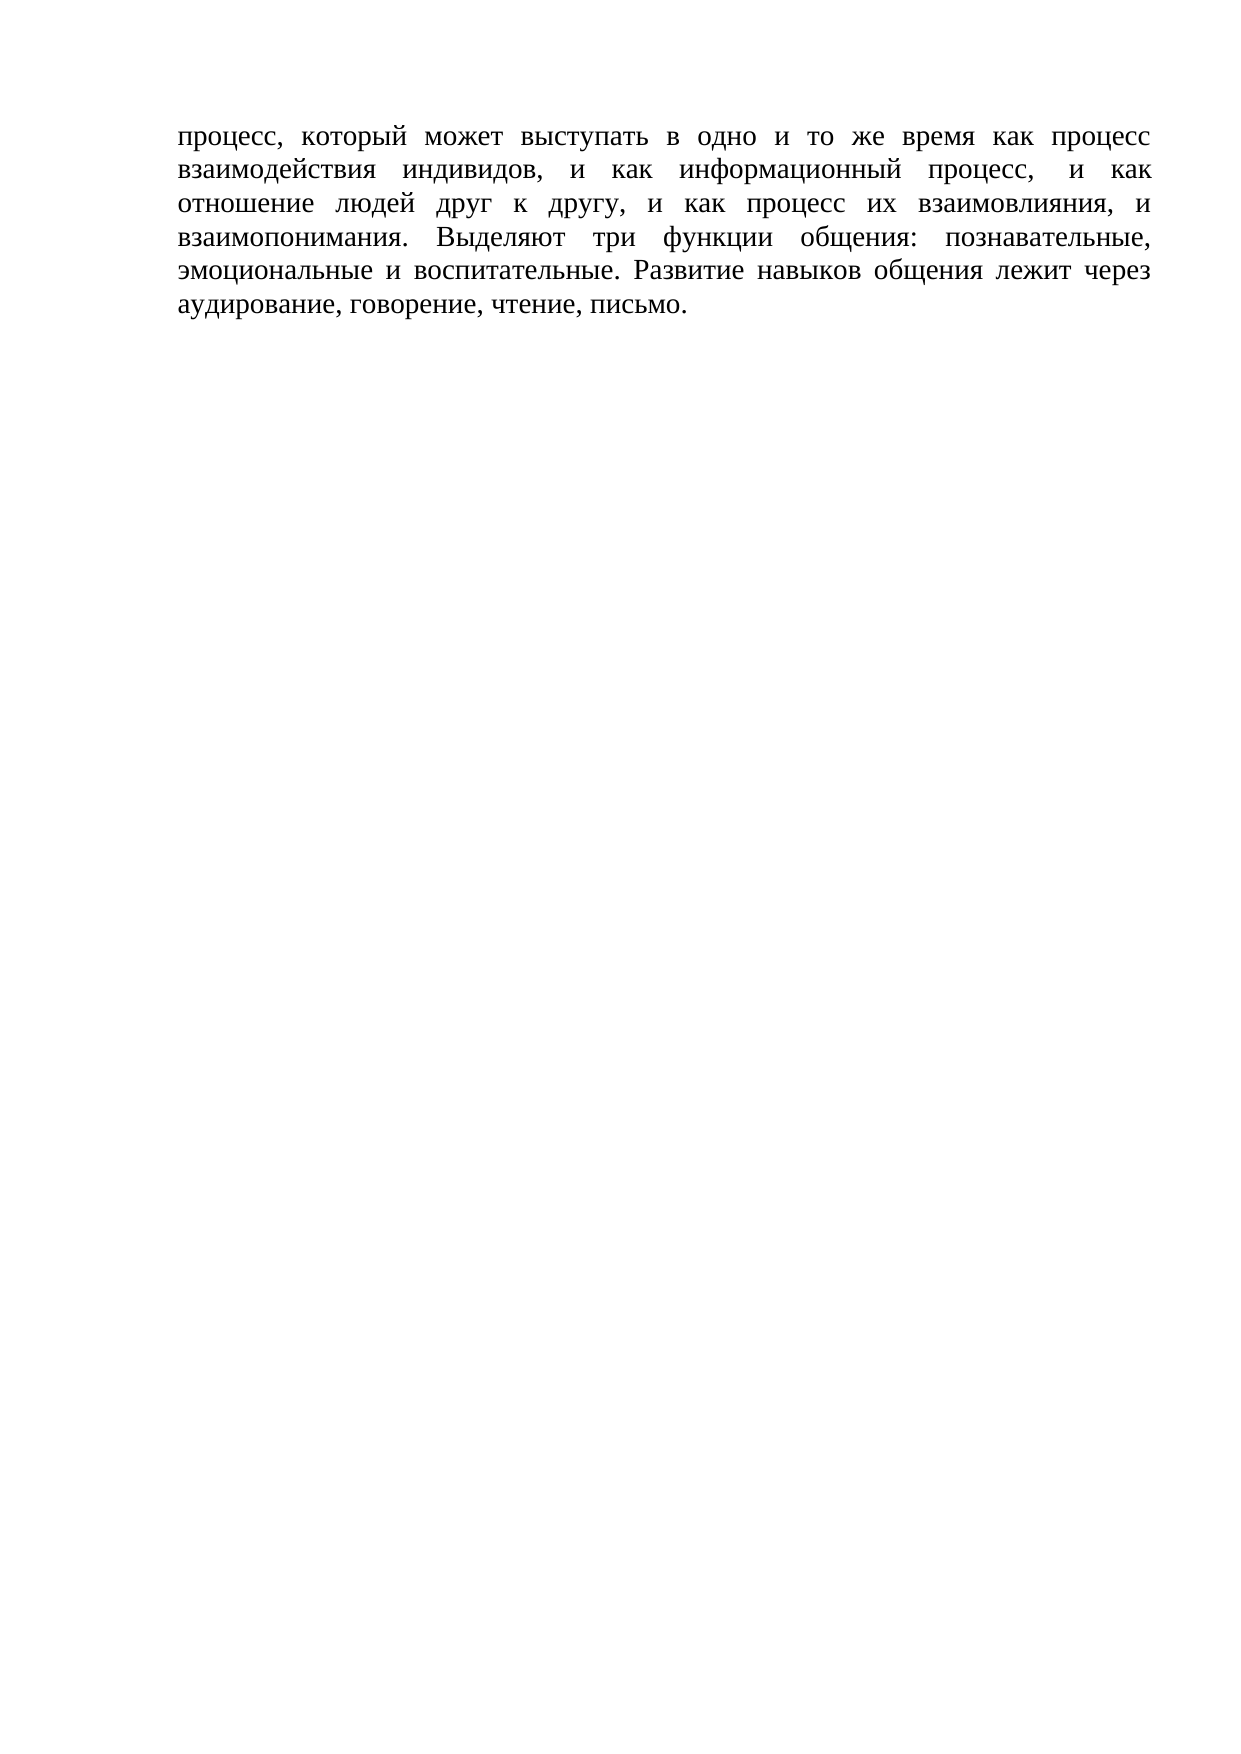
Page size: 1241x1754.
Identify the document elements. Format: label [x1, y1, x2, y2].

text [177, 118, 1152, 319]
